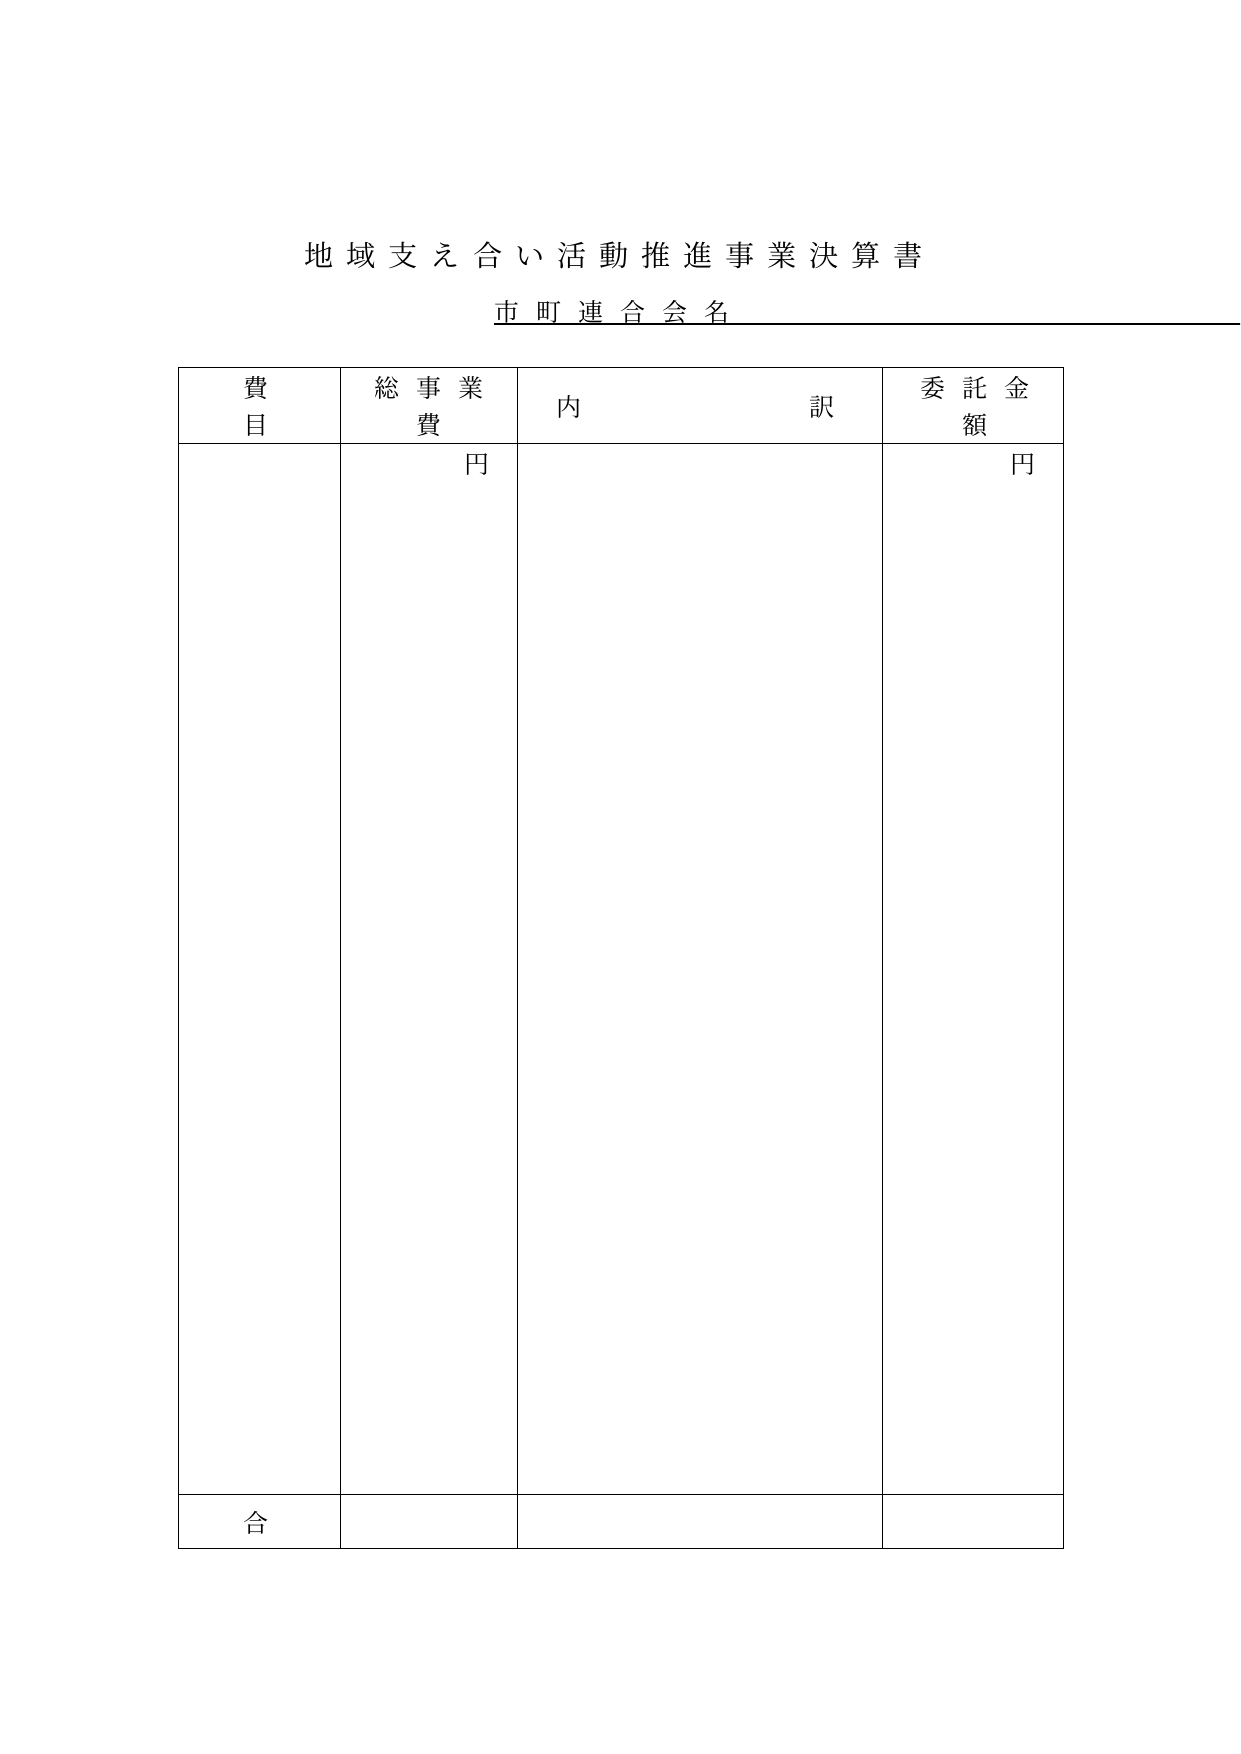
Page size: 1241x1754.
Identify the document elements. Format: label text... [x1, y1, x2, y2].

table_cell [179, 444, 340, 1494]
text 市町連合会名 [178, 292, 1062, 329]
table_header 委託金額 [883, 368, 1063, 443]
table_cell 合 計 [179, 1495, 340, 1548]
text 地域支え合い活動推進事業決算書 [178, 217, 1062, 292]
table_cell [518, 444, 882, 1494]
table_cell [883, 1495, 1063, 1548]
table_cell [341, 1495, 517, 1548]
table_cell 円 [341, 444, 517, 1494]
table_header 総事業費 [341, 368, 517, 443]
table_cell [518, 1495, 882, 1548]
table_header 費 目 [179, 368, 340, 443]
table_cell 円 [883, 444, 1063, 1494]
table_header 内 訳 [518, 368, 882, 443]
